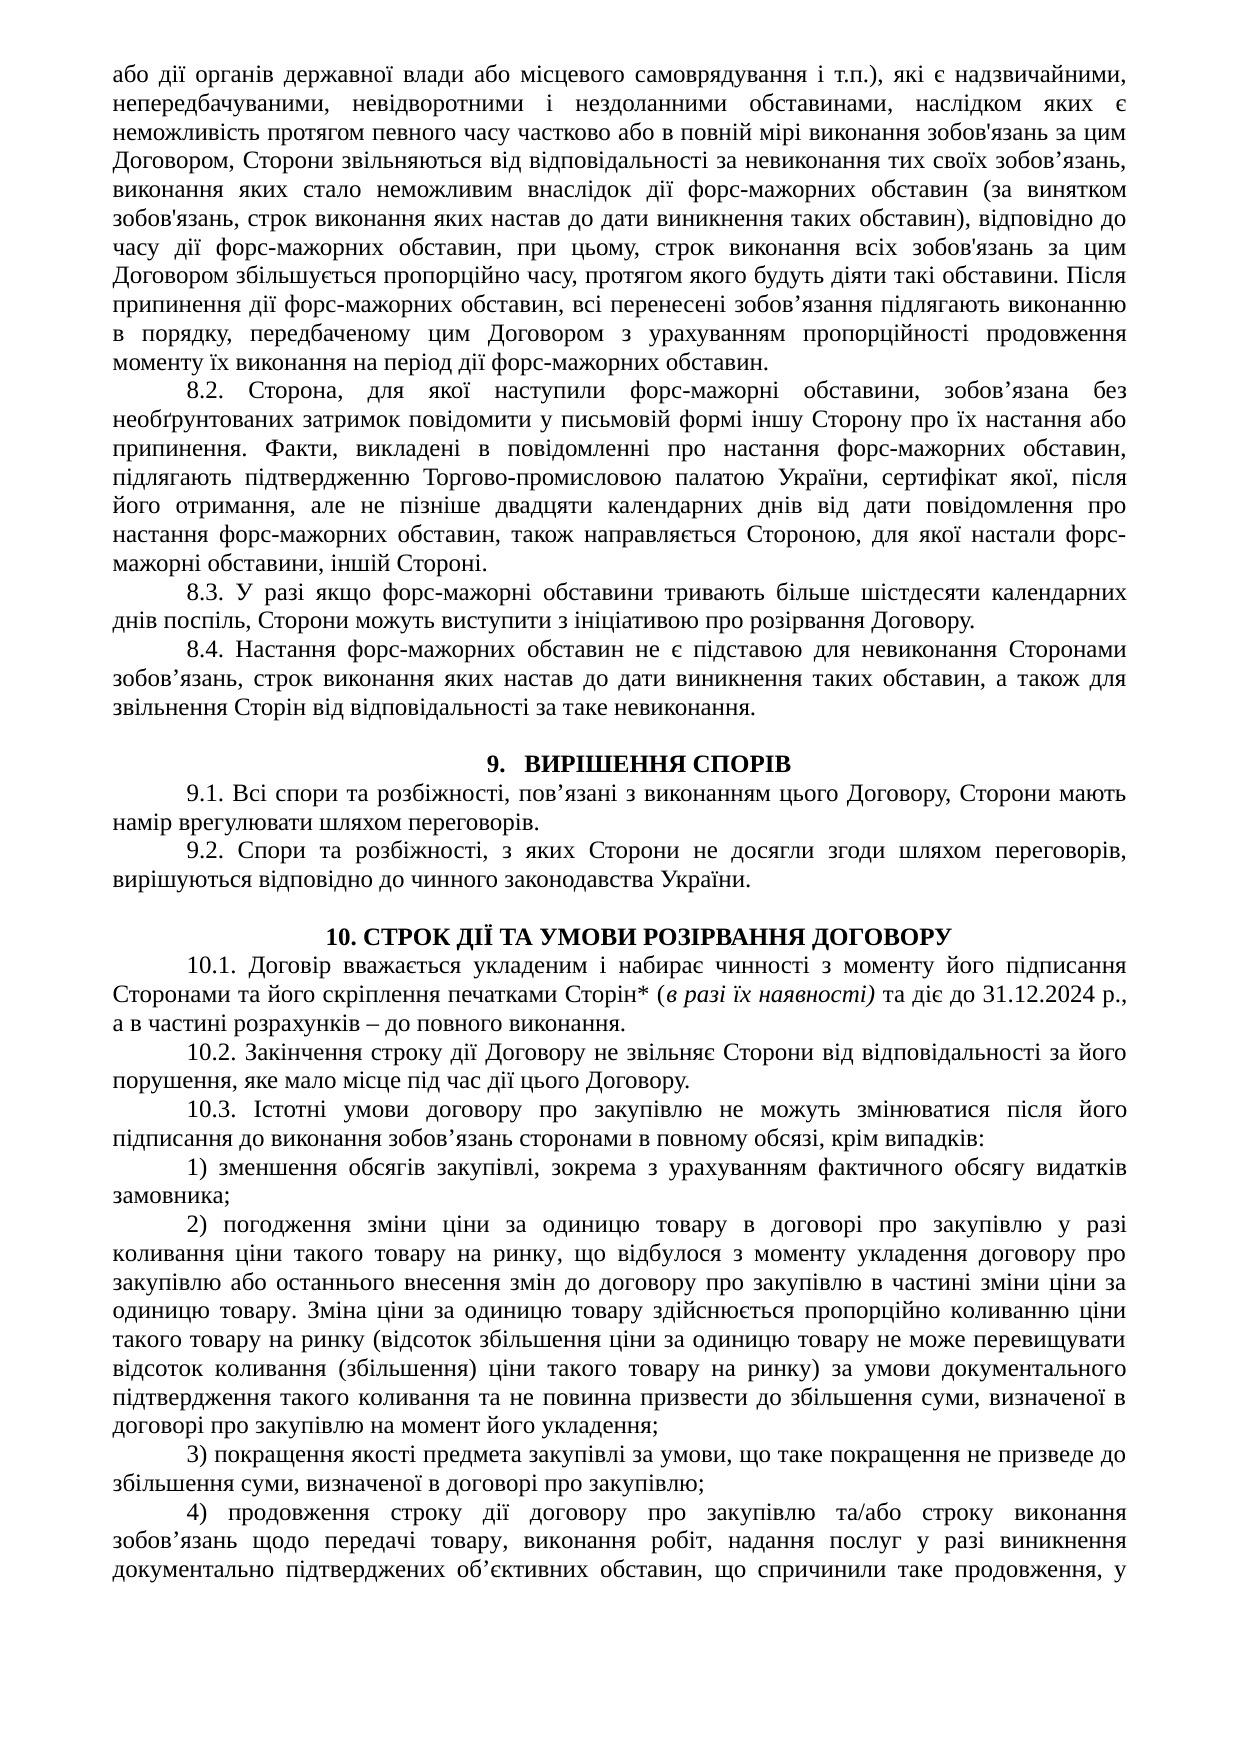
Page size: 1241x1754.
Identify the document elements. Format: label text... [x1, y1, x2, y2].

text 10.3. Істотні умови договору про закупівлю не можуть змінюватися після його підписання до виконання зобов’язань сторонами в повному обсязі, крім випадків: [112, 1094, 1128, 1152]
text 3) покращення якості предмета закупівлі за умови, що таке покращення не призведе до збільшення суми, визначеної в договорі про закупівлю; [112, 1439, 1128, 1497]
text 8.3. У разі якщо форс-мажорні обставини тривають більше шістдесяти календарних днів поспіль, Сторони можуть виступити з ініціативою про розірвання Договору. [112, 577, 1128, 634]
text 10.1. Договір вважається укладеним і набирає чинності з моменту його підписання Сторонами та його скріплення печатками Сторін* (в разі їх наявності) та діє до 31.12.2024 р., а в частині розрахунків – до повного виконання. [112, 950, 1128, 1037]
text 10.2. Закінчення строку дії Договору не звільняє Сторони від відповідальності за його порушення, яке мало місце під час дії цього Договору. [112, 1037, 1128, 1094]
list СТРОК ДІЇ ТА УМОВИ РОЗІРВАННЯ ДОГОВОРУ [150, 922, 1128, 950]
text 8.4. Настання форс-мажорних обставин не є підставою для невиконання Сторонами зобов’язань, строк виконання яких настав до дати виникнення таких обставин, а також для звільнення Сторін від відповідальності за таке невиконання. [112, 634, 1128, 720]
text 9.1. Всі спори та розбіжності, пов’язані з виконанням цього Договору, Сторони мають намір врегулювати шляхом переговорів. [112, 778, 1128, 835]
text 9.2. Спори та розбіжності, з яких Сторони не досягли згоди шляхом переговорів, вирішуються відповідно до чинного законодавства України. [112, 835, 1128, 893]
list ВИРІШЕННЯ СПОРІВ [150, 749, 1128, 778]
text 1) зменшення обсягів закупівлі, зокрема з урахуванням фактичного обсягу видатків замовника; [112, 1152, 1128, 1209]
text 2) погодження зміни ціни за одиницю товару в договорі про закупівлю у разі коливання ціни такого товару на ринку, що відбулося з моменту укладення договору про закупівлю або останнього внесення змін до договору про закупівлю в частині зміни ціни за одиницю товару. Зміна ціни за одиницю товару здійснюється пропорційно коливанню ціни такого товару на ринку (відсоток збільшення ціни за одиницю товару не може перевищувати відсоток коливання (збільшення) ціни такого товару на ринку) за умови документального підтвердження такого коливання та не повинна призвести до збільшення суми, визначеної в договорі про закупівлю на момент його укладення; [112, 1209, 1128, 1439]
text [112, 1497, 1128, 1583]
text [112, 59, 1128, 375]
text 8.2. Сторона, для якої наступили форс-мажорні обставини, зобов’язана без необґрунтованих затримок повідомити у письмовій формі іншу Сторону про їх настання або припинення. Факти, викладені в повідомленні про настання форс-мажорних обставин, підлягають підтвердженню Торгово-промисловою палатою України, сертифікат якої, після його отримання, але не пізніше двадцяти календарних днів від дати повідомлення про настання форс-мажорних обставин, також направляється Стороною, для якої настали форс-мажорні обставини, іншій Стороні. [112, 375, 1128, 577]
